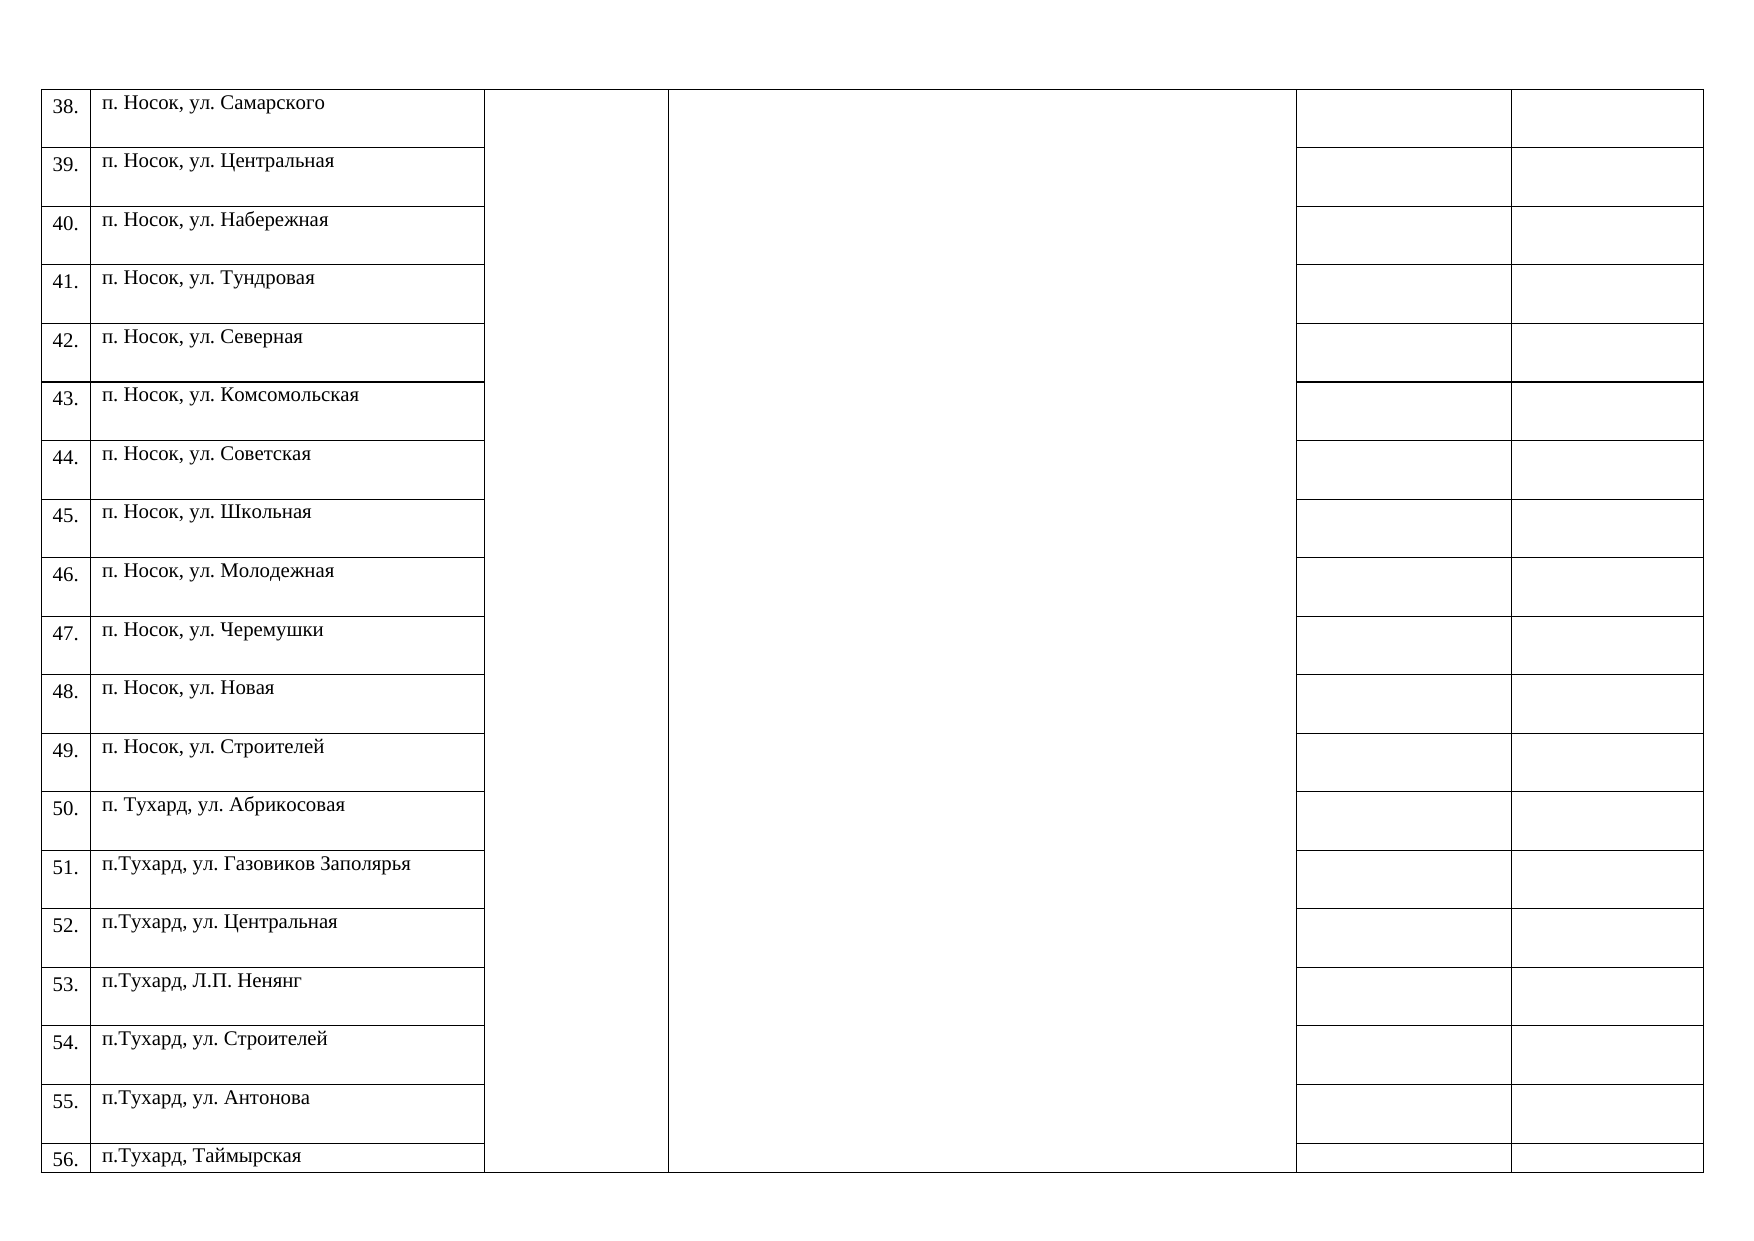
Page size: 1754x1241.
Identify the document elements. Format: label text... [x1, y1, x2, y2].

table_cell [1512, 617, 1703, 674]
table_cell п.Тухард, ул. Газовиков Заполярья [91, 851, 484, 908]
table_cell [1297, 734, 1511, 791]
table_cell [1512, 441, 1703, 498]
table_cell [42, 500, 90, 557]
table_cell п. Носок, ул. Набережная [91, 207, 484, 264]
table_cell [1297, 1026, 1511, 1084]
table_cell [1512, 909, 1703, 967]
table_cell [42, 148, 90, 206]
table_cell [91, 1144, 484, 1172]
table_cell п. Тухард, ул. Абрикосовая [91, 792, 484, 850]
table_cell п.Тухард, ул. Строителей [91, 1026, 484, 1084]
table_cell [1297, 207, 1511, 264]
table_cell [1297, 441, 1511, 498]
table_cell [42, 968, 90, 1025]
table_cell [42, 324, 90, 381]
table_cell [1512, 207, 1703, 264]
table_cell [1512, 734, 1703, 791]
table_cell п. Носок, ул. Строителей [91, 734, 484, 791]
table_cell [1512, 1085, 1703, 1142]
table_cell [1512, 558, 1703, 616]
table_cell [1512, 148, 1703, 206]
table_cell [1512, 1144, 1703, 1172]
table_cell [1512, 968, 1703, 1025]
table_cell п. Носок, ул. Северная [91, 324, 484, 381]
table_cell п. Носок, ул. Черемушки [91, 617, 484, 674]
table_cell п.Тухард, Л.П. Ненянг [91, 968, 484, 1025]
table_cell [42, 734, 90, 791]
table_cell п. Носок, ул. Тундровая [91, 265, 484, 323]
table_cell п. Носок, ул. Самарского [91, 90, 484, 147]
table_cell [1512, 500, 1703, 557]
table_cell [1297, 675, 1511, 733]
table_cell [1512, 265, 1703, 323]
table_cell [42, 851, 90, 908]
table_cell п. Носок, ул. Молодежная [91, 558, 484, 616]
table_cell [1297, 383, 1511, 440]
table_cell [1512, 90, 1703, 147]
table_cell п. Носок, ул. Школьная [91, 500, 484, 557]
table_cell [42, 617, 90, 674]
table_cell [1297, 558, 1511, 616]
table_cell [42, 558, 90, 616]
table_cell [42, 1026, 90, 1084]
table_cell п. Носок, ул. Центральная [91, 148, 484, 206]
table_cell [1512, 851, 1703, 908]
table_cell [1297, 324, 1511, 381]
table_cell [42, 1085, 90, 1142]
table_cell [1297, 968, 1511, 1025]
table_cell [1512, 324, 1703, 381]
table_cell п.Тухард, ул. Антонова [91, 1085, 484, 1142]
table_cell [42, 383, 90, 440]
table_cell п.Тухард, ул. Центральная [91, 909, 484, 967]
table_cell [42, 441, 90, 498]
table_cell [42, 1144, 90, 1172]
table_cell [1512, 1026, 1703, 1084]
table_cell п. Носок, ул. Советская [91, 441, 484, 498]
table_cell [42, 207, 90, 264]
table_cell [1297, 792, 1511, 850]
table_cell [1297, 500, 1511, 557]
table_cell [1297, 148, 1511, 206]
table_cell п. Носок, ул. Новая [91, 675, 484, 733]
table_cell [1512, 383, 1703, 440]
table_cell [1512, 792, 1703, 850]
table_cell [1297, 617, 1511, 674]
table_cell [1512, 675, 1703, 733]
table_cell [1297, 265, 1511, 323]
table_cell [1297, 90, 1511, 147]
table_cell [1297, 1144, 1511, 1172]
table_cell [42, 90, 90, 147]
table_cell [42, 265, 90, 323]
table_cell [1297, 909, 1511, 967]
table_cell [42, 909, 90, 967]
table_cell [42, 792, 90, 850]
table_cell [1297, 1085, 1511, 1142]
table_cell [1297, 851, 1511, 908]
table_cell [42, 675, 90, 733]
table_cell п. Носок, ул. Комсомольская [91, 383, 484, 440]
